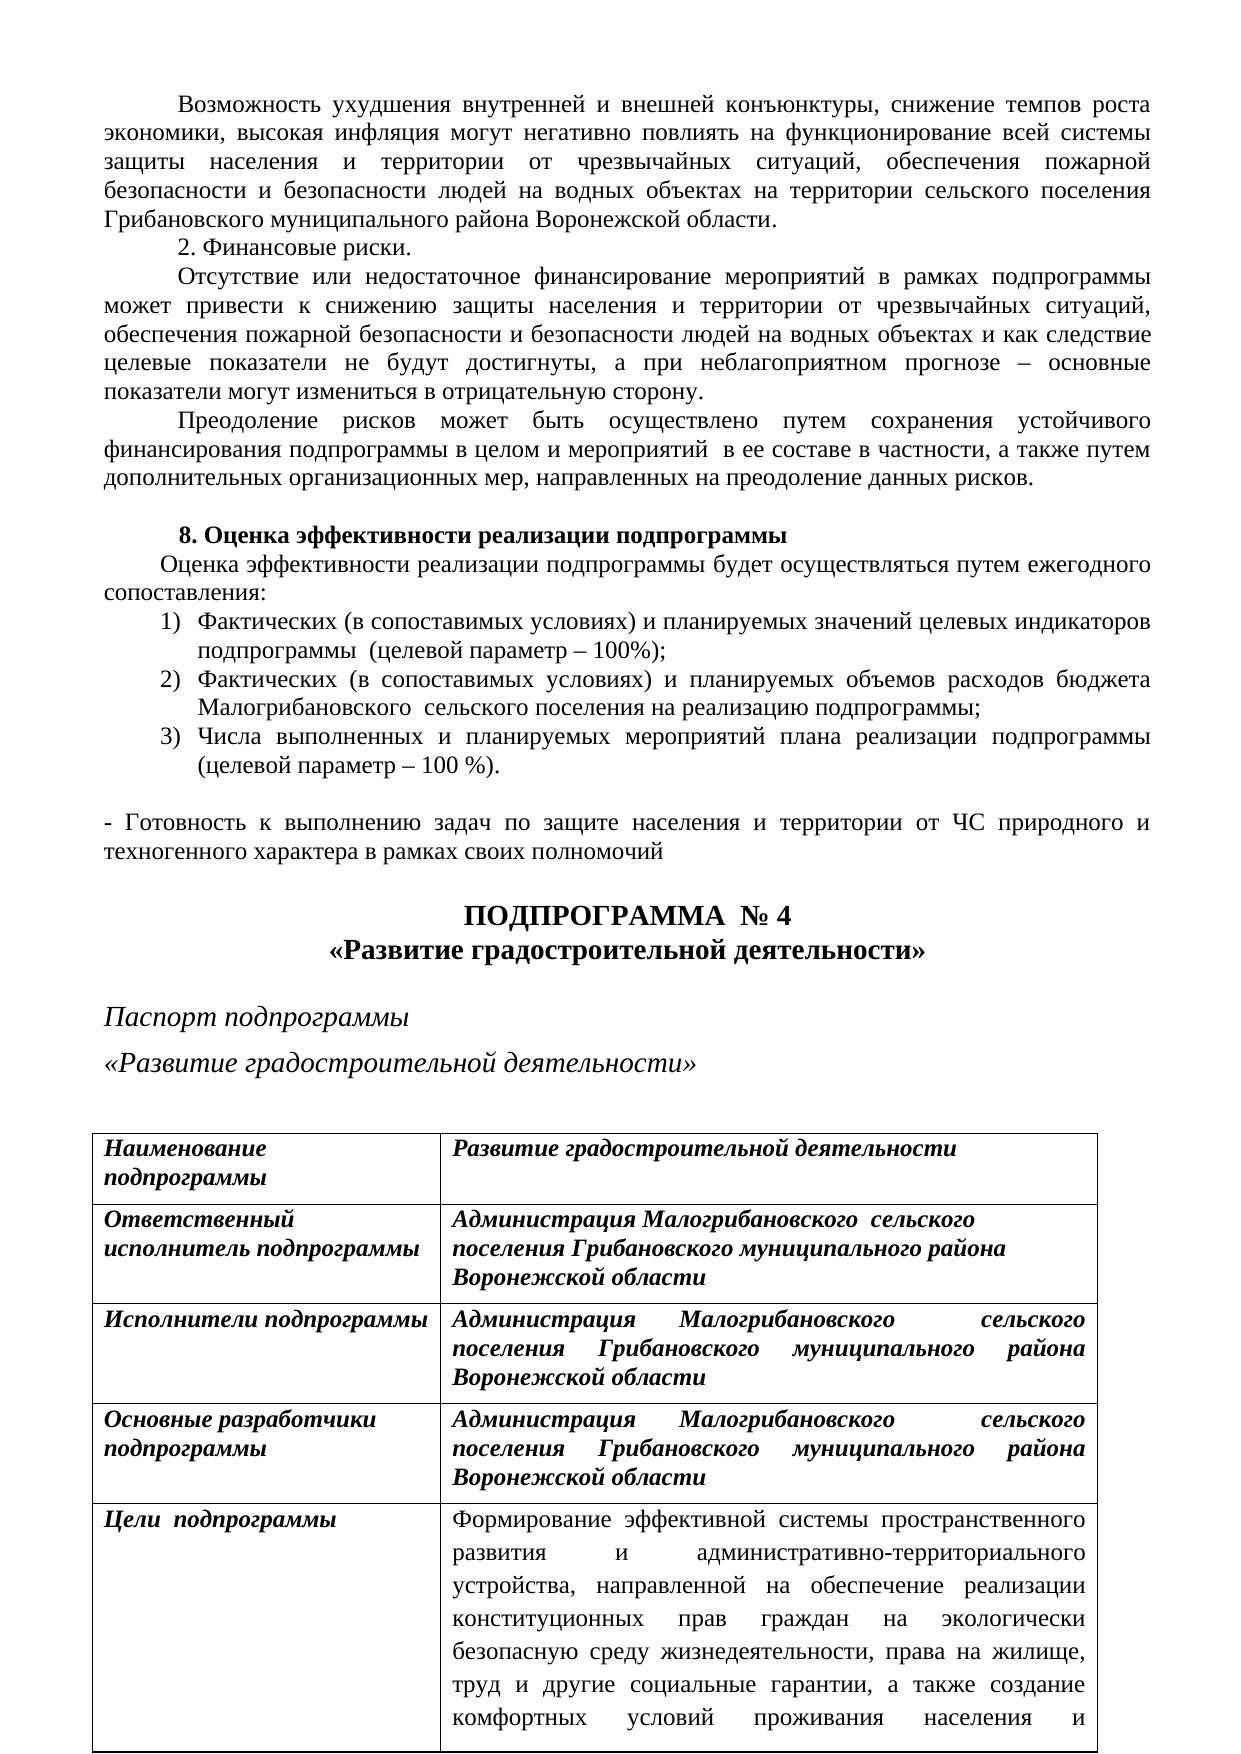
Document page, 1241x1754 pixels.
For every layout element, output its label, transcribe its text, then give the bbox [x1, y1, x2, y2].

text Оценка эффективности реализации подпрограммы будет осуществляться путем ежегодного сопоставления: [103, 549, 1152, 606]
text Паспорт подпрограммы [103, 999, 1152, 1033]
table_cell Администрация Малогрибановского сельского поселения Грибановского муниципального района Воронежской области [441, 1304, 1097, 1403]
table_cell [441, 1504, 1097, 1751]
table_cell Администрация Малогрибановского сельского поселения Грибановского муниципального района Воронежской области [441, 1404, 1097, 1503]
title «Развитие градостроительной деятельности» [103, 932, 1152, 966]
text Преодоление рисков может быть осуществлено путем сохранения устойчивого финансирования подпрограммы в целом и мероприятий в ее составе в частности, а также путем дополнительных организационных мер, направленных на преодоление данных рисков. [103, 405, 1152, 491]
list Фактических (в сопоставимых условиях) и планируемых значений целевых индикаторов подпрограммы (целевой параметр – 100%); [160, 606, 1152, 664]
list Числа выполненных и планируемых мероприятий плана реализации подпрограммы (целевой параметр – 100 %). [160, 721, 1152, 779]
table_header Наименование подпрограммы [93, 1134, 440, 1203]
table_cell Ответственный исполнитель подпрограммы [93, 1205, 440, 1303]
text 8. Оценка эффективности реализации подпрограммы [103, 520, 1152, 549]
text Отсутствие или недостаточное финансирование мероприятий в рамках подпрограммы может привести к снижению защиты населения и территории от чрезвычайных ситуаций, обеспечения пожарной безопасности и безопасности людей на водных объектах и как следствие целевые показатели не будут достигнуты, а при неблагоприятном прогнозе – основные показатели могут измениться в отрицательную сторону. [103, 261, 1152, 405]
table_cell Основные разработчики подпрограммы [93, 1404, 440, 1503]
table_cell Цели подпрограммы [93, 1504, 440, 1751]
text Возможность ухудшения внутренней и внешней конъюнктуры, снижение темпов роста экономики, высокая инфляция могут негативно повлиять на функционирование всей системы защиты населения и территории от чрезвычайных ситуаций, обеспечения пожарной безопасности и безопасности людей на водных объектах на территории сельского поселения Грибановского муниципального района Воронежской области. [103, 89, 1152, 232]
table_cell Администрация Малогрибановского сельского поселения Грибановского муниципального района Воронежской области [441, 1205, 1097, 1303]
table_cell Исполнители подпрограммы [93, 1304, 440, 1403]
text 2. Финансовые риски. [103, 232, 1152, 261]
text «Развитие градостроительной деятельности» [103, 1045, 1152, 1079]
text - Готовность к выполнению задач по защите населения и территории от ЧС природного и техногенного характера в рамках своих полномочий [103, 807, 1152, 865]
text ПОДПРОГРАММА № 4 [103, 898, 1152, 932]
table_header Развитие градостроительной деятельности [441, 1134, 1097, 1203]
list Фактических (в сопоставимых условиях) и планируемых объемов расходов бюджета Малогрибановского сельского поселения на реализацию подпрограммы; [160, 664, 1152, 721]
